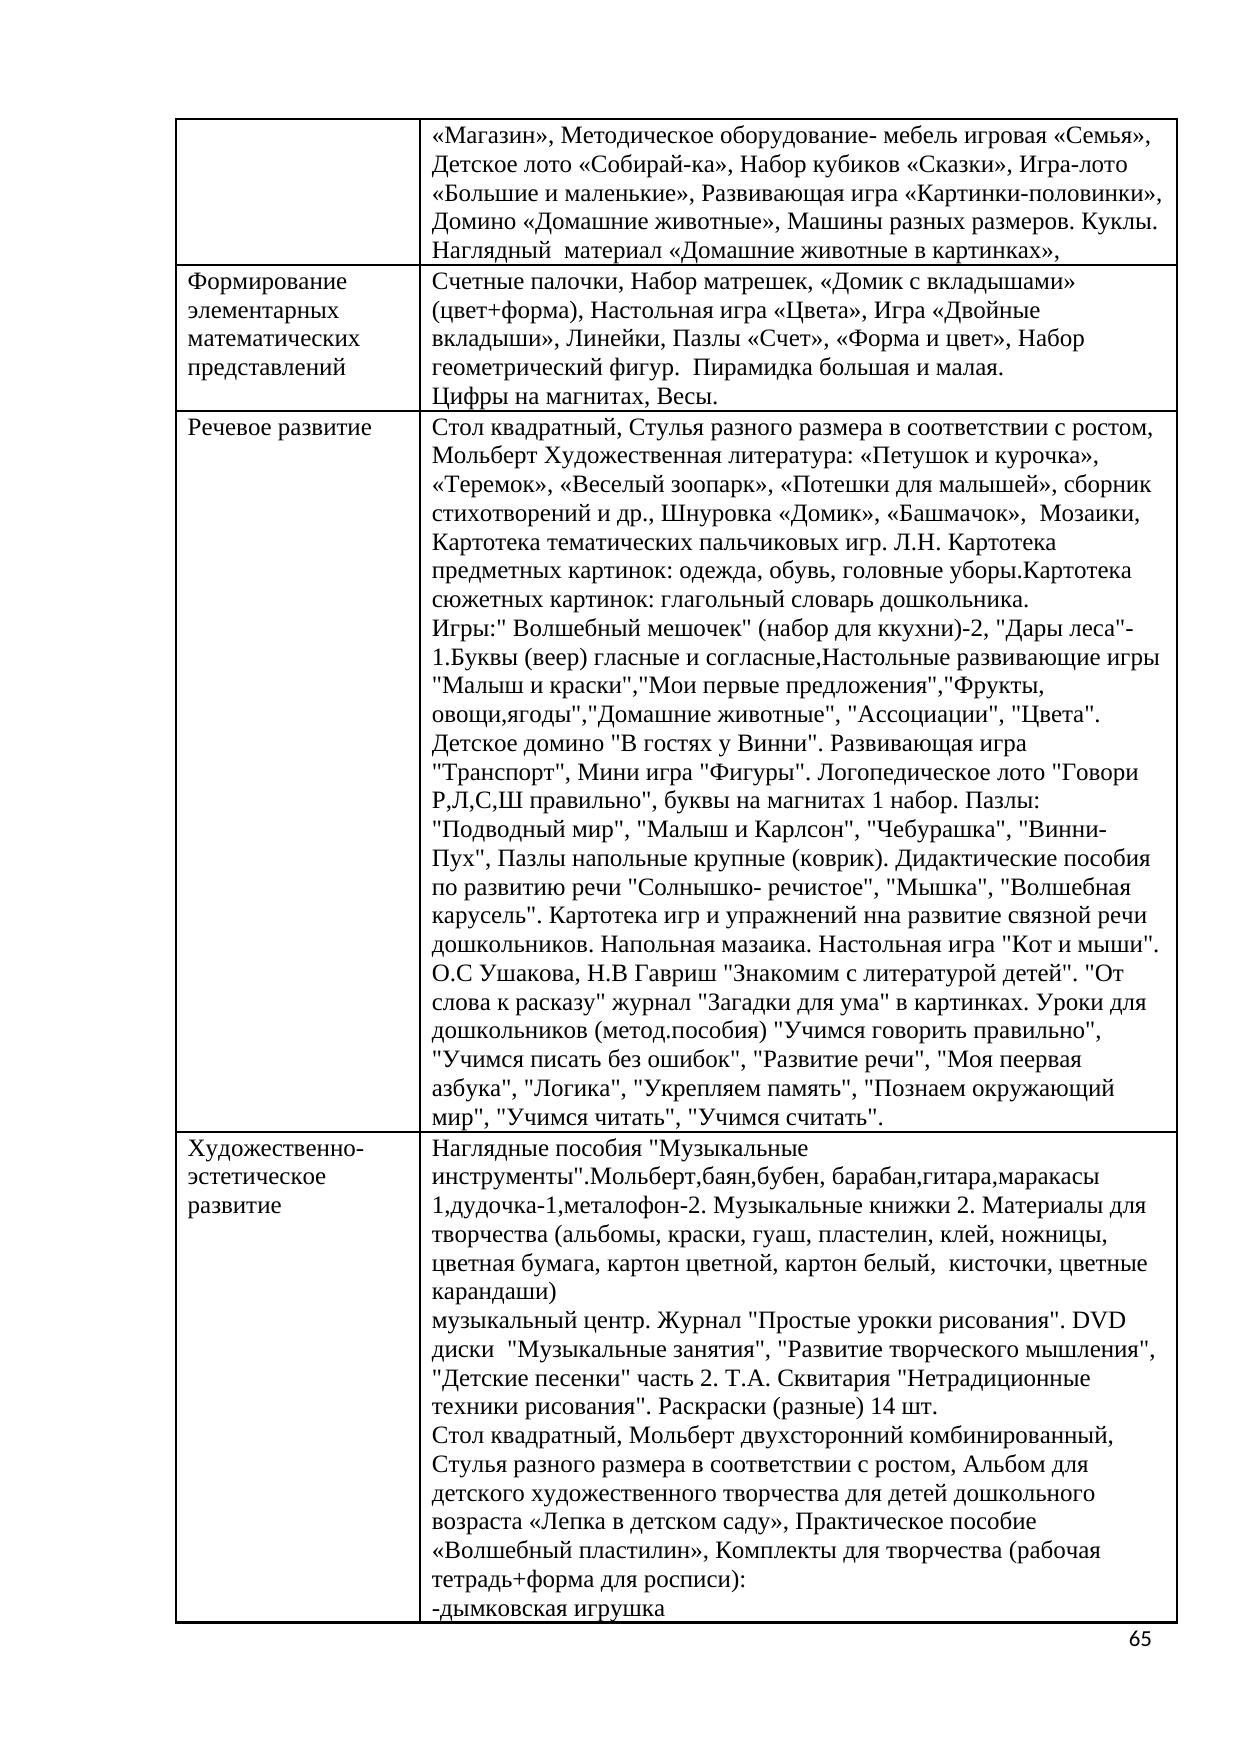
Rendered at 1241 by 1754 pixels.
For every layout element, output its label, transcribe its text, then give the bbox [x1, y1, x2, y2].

table_cell Речевое развитие [177, 412, 419, 1131]
table_cell Формирование элементарных математических представлений [177, 266, 419, 410]
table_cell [177, 1133, 419, 1621]
table_cell Счетные палочки, Набор матрешек, «Домик с вкладышами» (цвет+форма), Настольная игра «Цвета», Игра «Двойные вкладыши», Линейки, Пазлы «Счет», «Форма и цвет», Набор геометрический фигур. Пирамидка большая и малая. Цифры на магнитах, Весы. [421, 266, 1176, 410]
table_cell Стол квадратный, Стулья разного размера в соответствии с ростом, Мольберт Художественная литература: «Петушок и курочка», «Теремок», «Веселый зоопарк», «Потешки для малышей», сборник стихотворений и др., Шнуровка «Домик», «Башмачок», Мозаики, Картотека тематических пальчиковых игр. Л.Н. Картотека предметных картинок: одежда, обувь, головные уборы.Картотека сюжетных картинок: глагольный словарь дошкольника. Игры:" Волшебный мешочек" (набор для ккухни)-2, "Дары леса"-1.Буквы (веер) гласные и согласные,Настольные развивающие игры "Малыш и краски","Мои первые предложения","Фрукты, овощи,ягоды","Домашние животные", "Ассоциации", "Цвета". Детское домино "В гостях у Винни". Развивающая игра "Транспорт", Мини игра "Фигуры". Логопедическое лото "Говори Р,Л,С,Ш правильно", буквы на магнитах 1 набор. Пазлы: "Подводный мир", "Малыш и Карлсон", "Чебурашка", "Винни- Пух", Пазлы напольные крупные (коврик). Дидактические пособия по развитию речи "Солнышко- речистое", "Мышка", "Волшебная карусель". Картотека игр и упражнений нна развитие связной речи дошкольников. Напольная мазаика. Настольная игра "Кот и мыши". О.С Ушакова, Н.В Гавриш "Знакомим с литературой детей". "От слова к расказу" журнал "Загадки для ума" в картинках. Уроки для дошкольников (метод.пособия) "Учимся говорить правильно", "Учимся писать без ошибок", "Развитие речи", "Моя пеервая азбука", "Логика", "Укрепляем память", "Познаем окружающий мир", "Учимся читать", "Учимся считать". [421, 412, 1176, 1131]
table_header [421, 120, 1176, 264]
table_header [177, 120, 419, 264]
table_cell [421, 1133, 1176, 1621]
